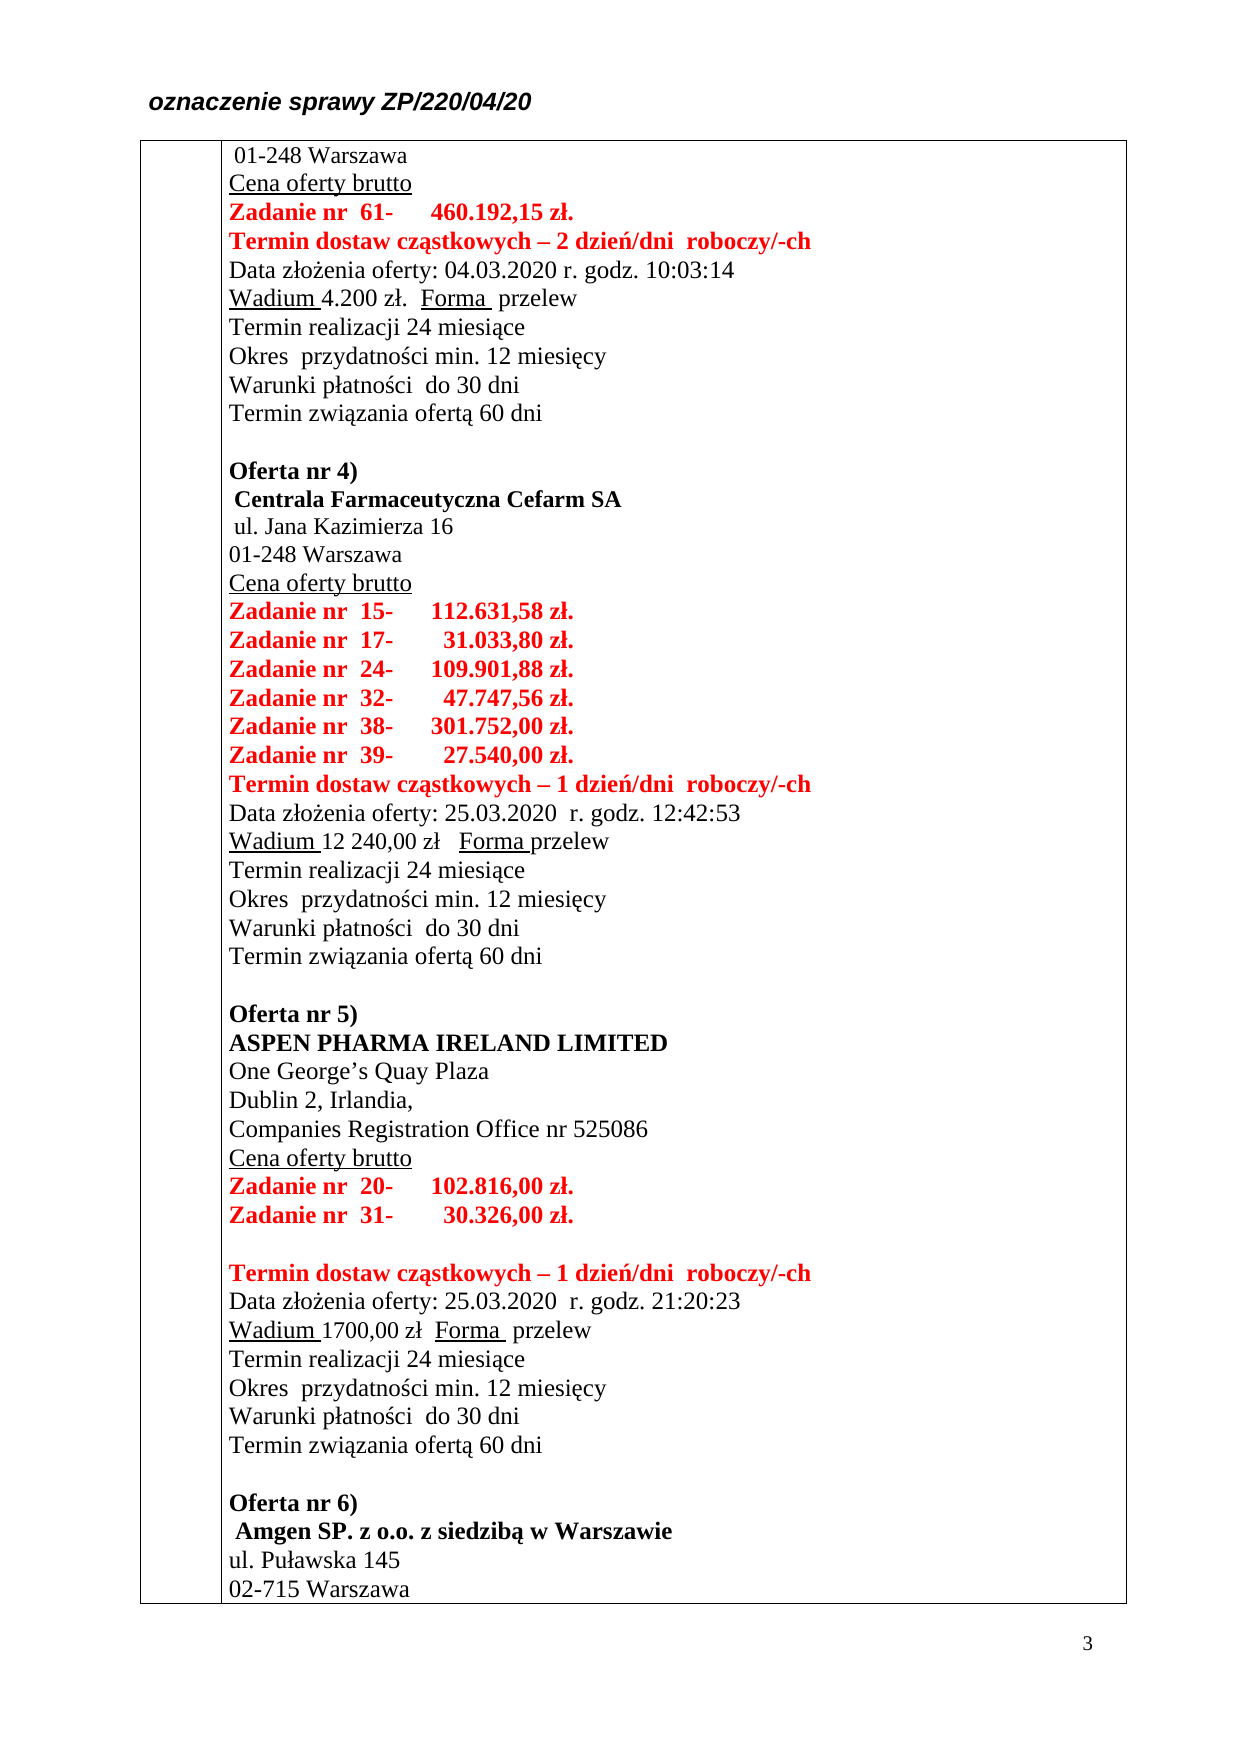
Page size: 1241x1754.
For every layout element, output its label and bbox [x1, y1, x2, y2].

table_cell [141, 141, 221, 1603]
table_cell [222, 141, 1126, 1603]
